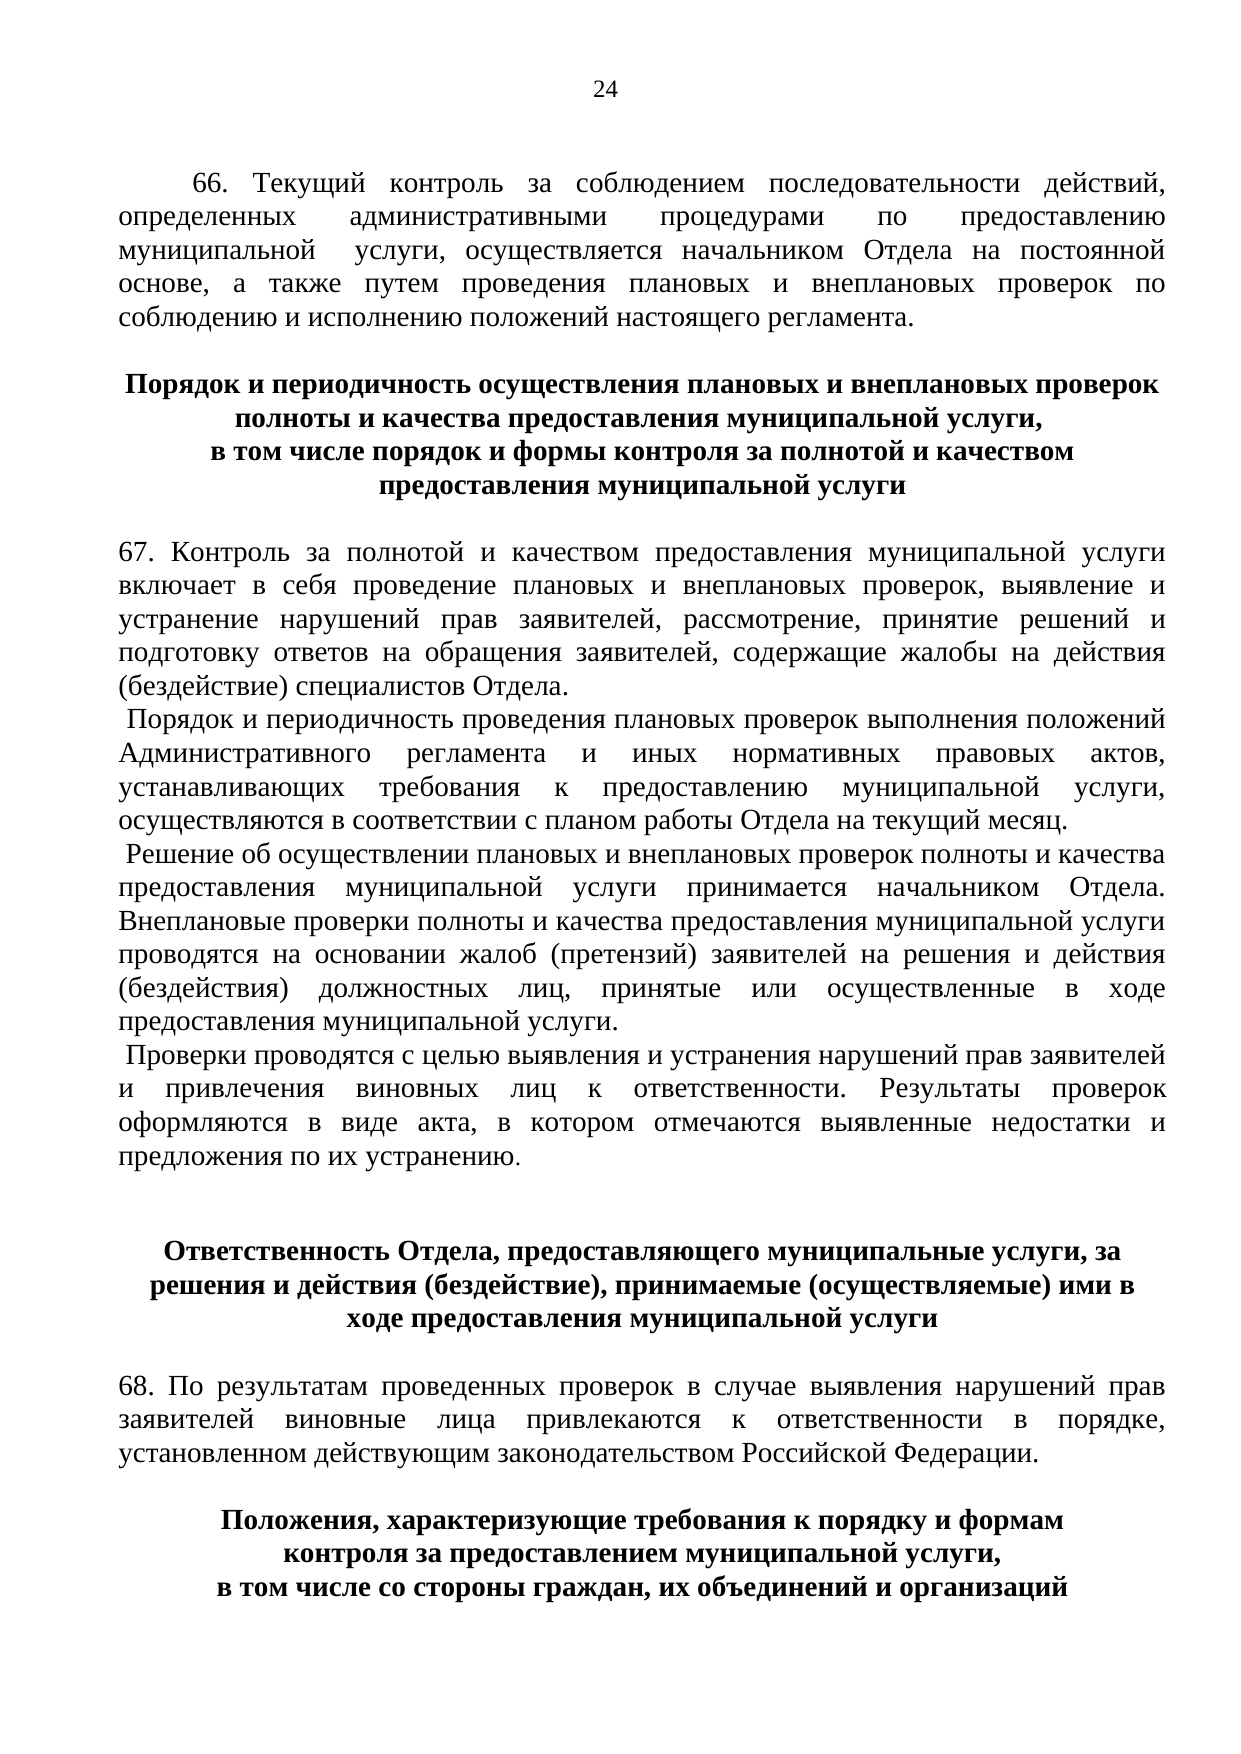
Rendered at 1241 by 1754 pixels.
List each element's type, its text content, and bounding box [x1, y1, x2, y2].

text 67. Контроль за полнотой и качеством предоставления муниципальной услуги включает в себя проведение плановых и внеплановых проверок, выявление и устранение нарушений прав заявителей, рассмотрение, принятие решений и подготовку ответов на обращения заявителей, содержащие жалобы на действия (бездействие) специалистов Отдела. [118, 534, 1167, 702]
text 68. По результатам проведенных проверок в случае выявления нарушений прав заявителей виновные лица привлекаются к ответственности в порядке, установленном действующим законодательством Российской Федерации. [118, 1368, 1167, 1468]
text Решение об осуществлении плановых и внеплановых проверок полноты и качества предоставления муниципальной услуги принимается начальником Отдела. Внеплановые проверки полноты и качества предоставления муниципальной услуги проводятся на основании жалоб (претензий) заявителей на решения и действия (бездействия) должностных лиц, принятые или осуществленные в ходе предоставления муниципальной услуги. [118, 836, 1167, 1037]
text Порядок и периодичность проведения плановых проверок выполнения положений Административного регламента и иных нормативных правовых актов, устанавливающих требования к предоставлению муниципальной услуги, осуществляются в соответствии с планом работы Отдела на текущий месяц. [118, 702, 1167, 836]
text Проверки проводятся с целью выявления и устранения нарушений прав заявителей и привлечения виновных лиц к ответственности. Результаты проверок оформляются в виде акта, в котором отмечаются выявленные недостатки и предложения по их устранению. [118, 1037, 1167, 1171]
text 66. Текущий контроль за соблюдением последовательности действий, определенных административными процедурами по предоставлению муниципальной услуги, осуществляется начальником Отдела на постоянной основе, а также путем проведения плановых и внеплановых проверок по соблюдению и исполнению положений настоящего регламента. [118, 165, 1167, 333]
text в том числе со стороны граждан, их объединений и организаций [118, 1569, 1167, 1602]
text контроля за предоставлением муниципальной услуги, [118, 1535, 1167, 1569]
text Положения, характеризующие требования к порядку и формам [118, 1502, 1167, 1535]
text Ответственность Отдела, предоставляющего муниципальные услуги, за решения и действия (бездействие), принимаемые (осуществляемые) ими в ходе предоставления муниципальной услуги [118, 1233, 1167, 1334]
text Порядок и периодичность осуществления плановых и внеплановых проверок полноты и качества предоставления муниципальной услуги, в том числе порядок и формы контроля за полнотой и качеством предоставления муниципальной услуги [118, 366, 1167, 500]
